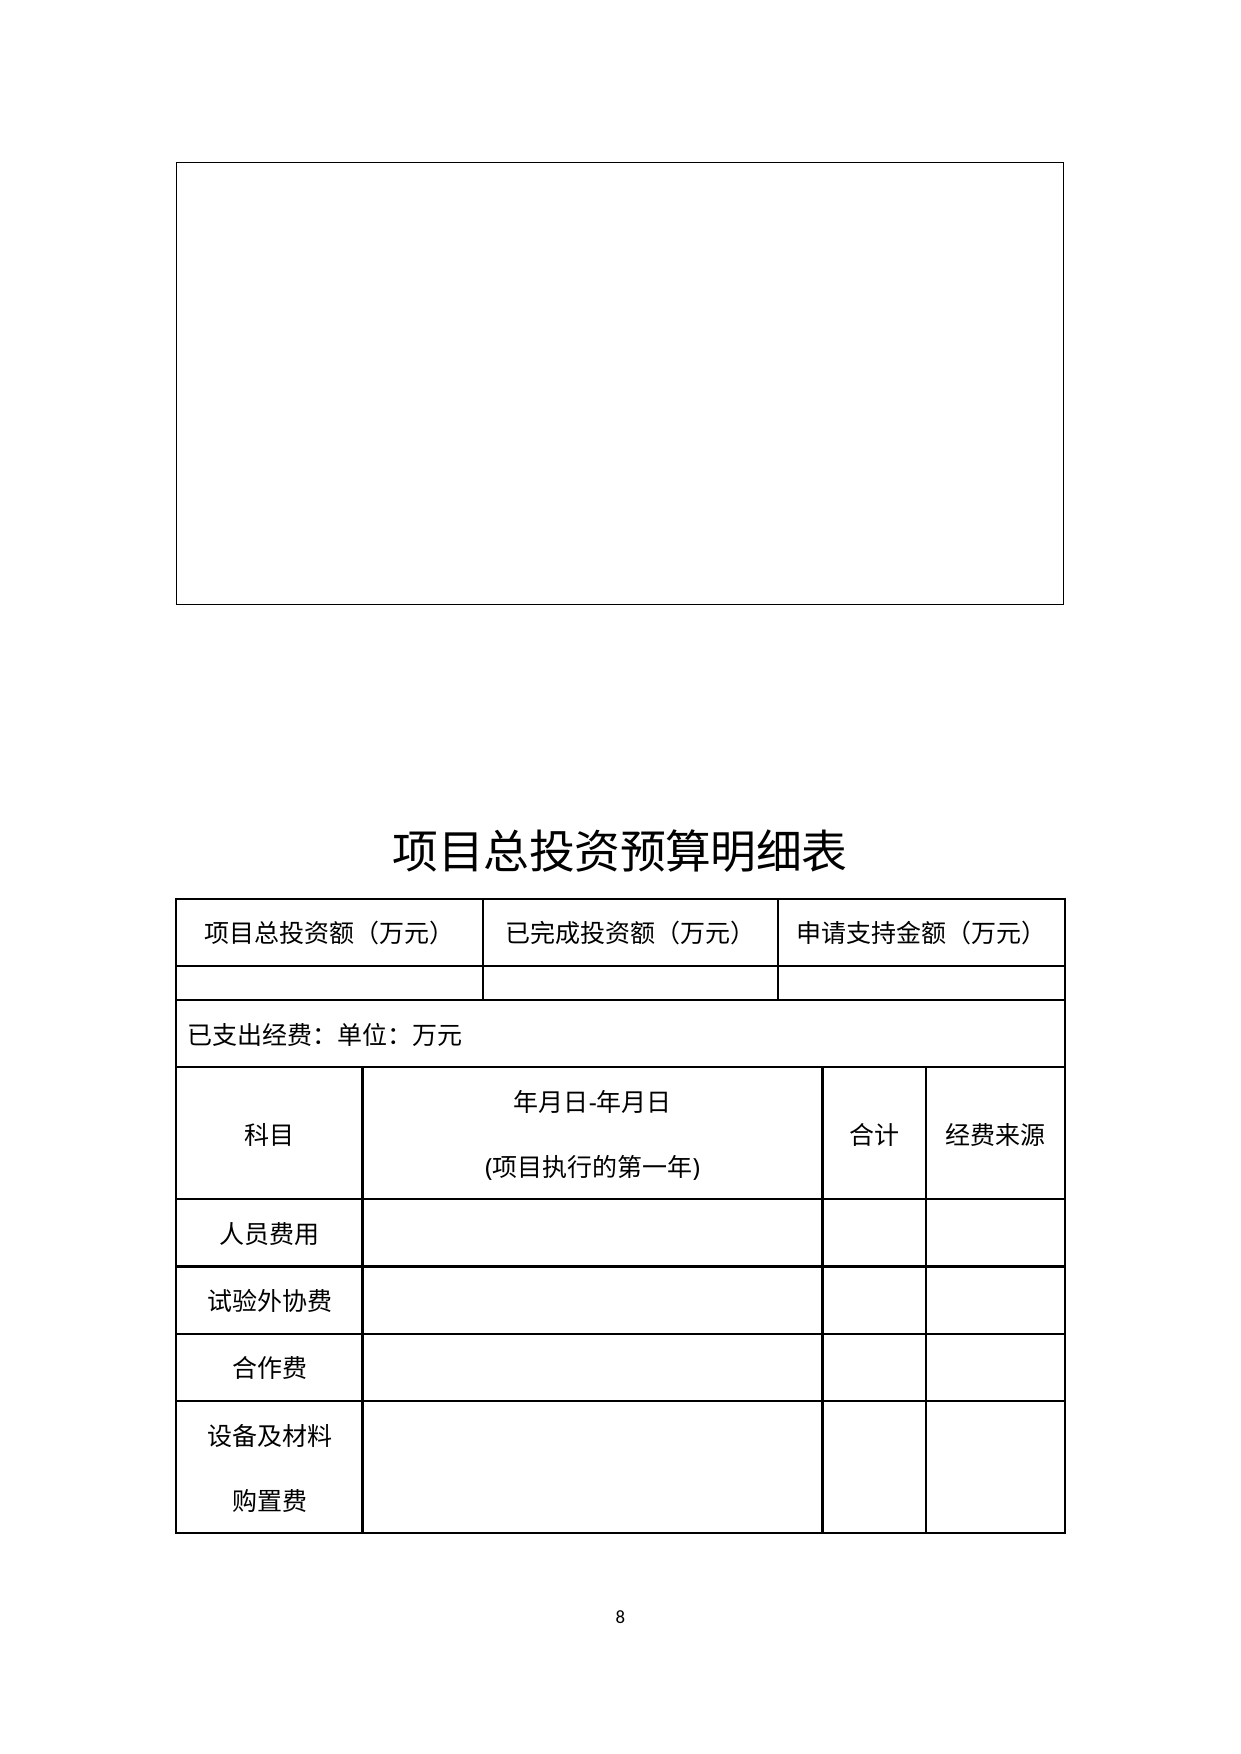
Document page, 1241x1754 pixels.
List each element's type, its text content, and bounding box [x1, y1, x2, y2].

table_header 申请支持金额（万元） [779, 900, 1064, 964]
table_cell 年月日-年月日 (项目执行的第一年) [364, 1068, 821, 1198]
table_cell [824, 1268, 925, 1332]
table_cell [364, 1335, 821, 1399]
table_cell [927, 1335, 1064, 1399]
table_cell 已支出经费：单位：万元 [177, 1001, 1064, 1066]
text 项目总投资预算明细表 [187, 800, 1053, 897]
table_cell [927, 1402, 1064, 1532]
table_cell [364, 1268, 821, 1332]
table_cell 合计 [824, 1068, 925, 1198]
table_cell [779, 967, 1064, 999]
table_cell [824, 1200, 925, 1265]
table_cell 人员费用 [177, 1200, 361, 1265]
table_cell [927, 1268, 1064, 1332]
table_cell [927, 1200, 1064, 1265]
table_cell [824, 1402, 925, 1532]
table_cell [824, 1335, 925, 1399]
table_cell [364, 1200, 821, 1265]
table_cell [177, 967, 482, 999]
table_cell [364, 1402, 821, 1532]
table_cell 设备及材料 购置费 [177, 1402, 361, 1532]
table_cell [484, 967, 777, 999]
table_cell [177, 163, 1063, 604]
table_header 已完成投资额（万元） [484, 900, 777, 964]
table_header 项目总投资额（万元） [177, 900, 482, 964]
table_cell 试验外协费 [177, 1268, 361, 1332]
table_cell 经费来源 [927, 1068, 1064, 1198]
table_cell 合作费 [177, 1335, 361, 1399]
table_cell 科目 [177, 1068, 361, 1198]
